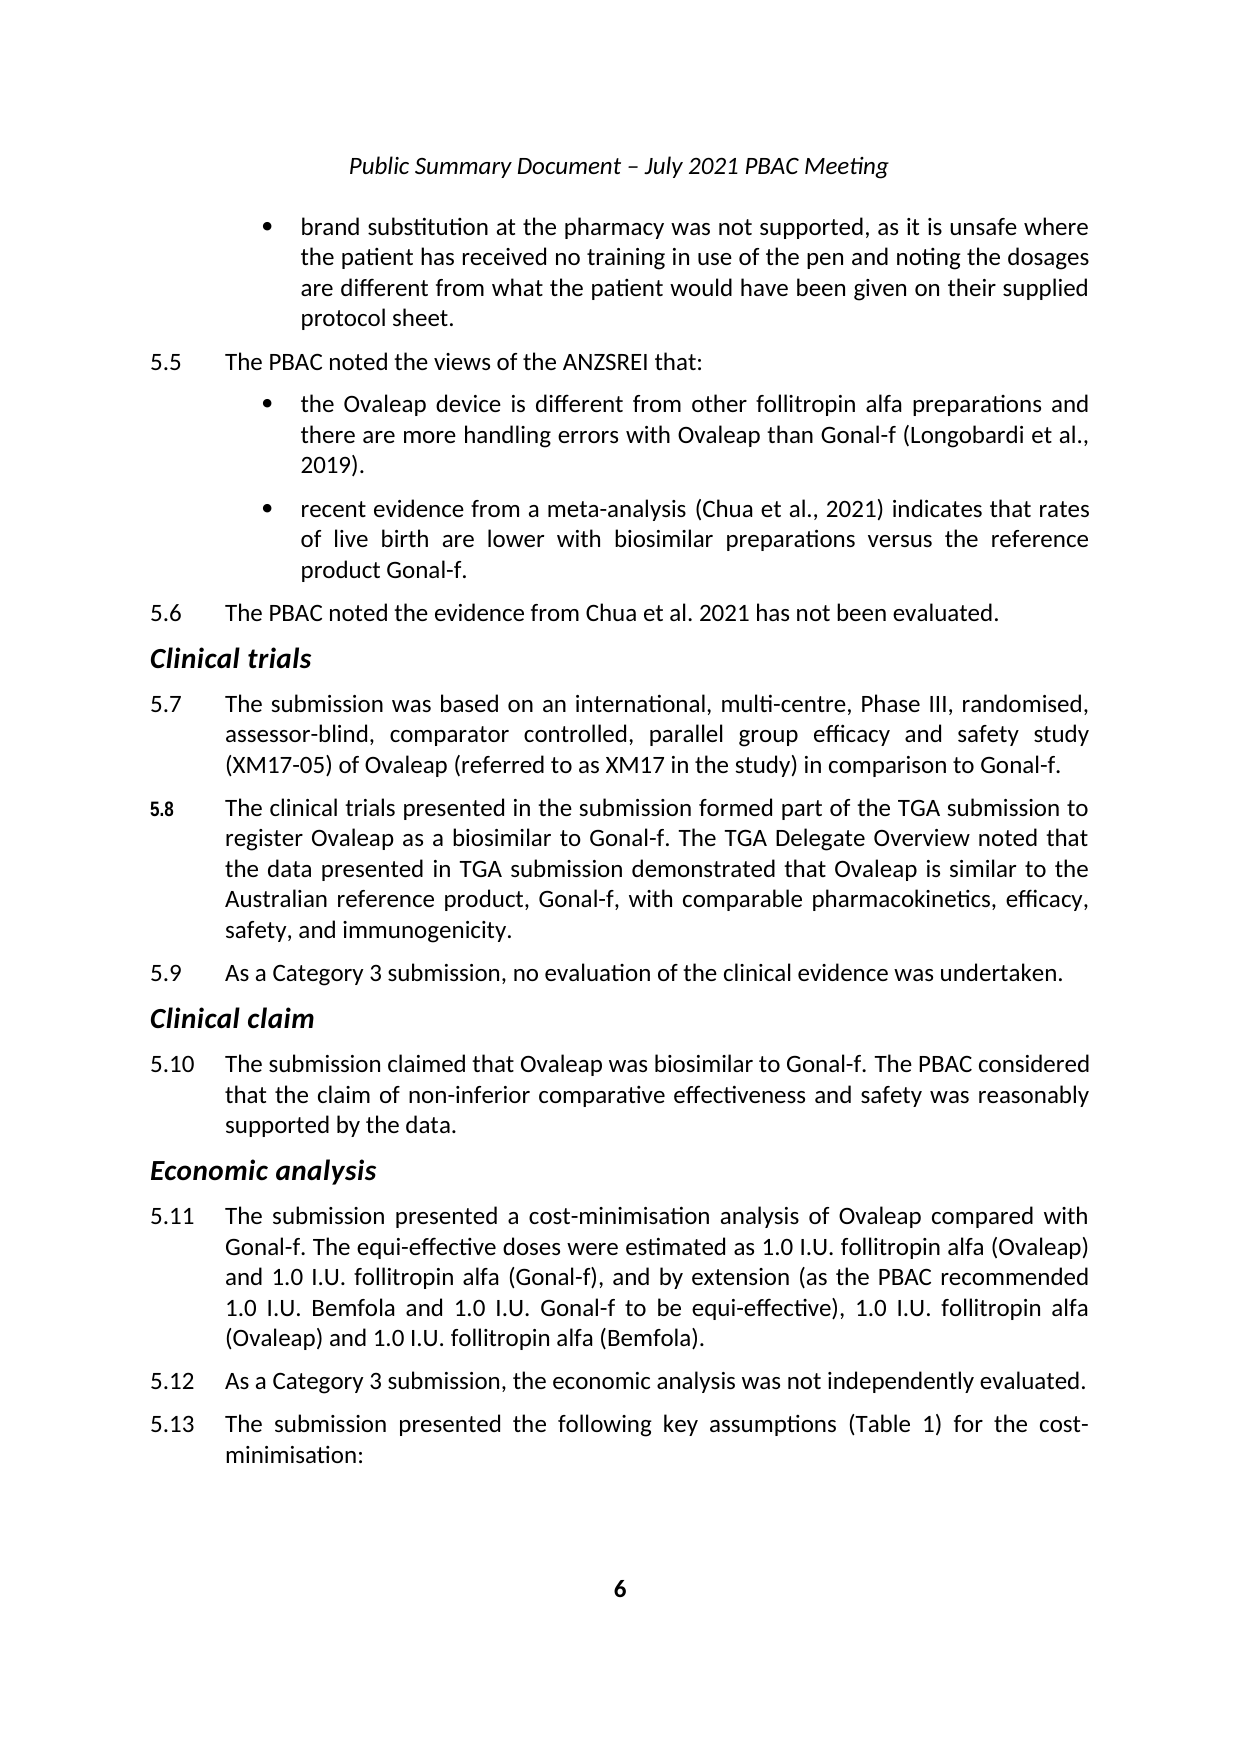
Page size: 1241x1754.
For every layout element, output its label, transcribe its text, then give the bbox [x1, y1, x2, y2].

subtitle Economic analysis [150, 1152, 1090, 1188]
subtitle Clinical trials [150, 640, 1090, 675]
subtitle Clinical claim [150, 1000, 1090, 1036]
text The submission was based on an international, multi-centre, Phase III, randomised, assessor-blind, comparator controlled, parallel group efficacy and safety study (XM17-05) of Ovaleap (referred to as XM17 in the study) in comparison to Gonal-f. [150, 688, 1090, 779]
text As a Category 3 submission, the economic analysis was not independently evaluated. [150, 1366, 1090, 1396]
text The PBAC noted the evidence from Chua et al. 2021 has not been evaluated. [150, 597, 1090, 627]
text The clinical trials presented in the submission formed part of the TGA submission to register Ovaleap as a biosimilar to Gonal-f. The TGA Delegate Overview noted that the data presented in TGA submission demonstrated that Ovaleap is similar to the Australian reference product, Gonal-f, with comparable pharmacokinetics, efficacy, safety, and immunogenicity. [150, 792, 1090, 944]
list the Ovaleap device is different from other follitropin alfa preparations and there are more handling errors with Ovaleap than Gonal-f (Longobardi et al., 2019). [263, 389, 1090, 480]
text The submission presented a cost-minimisation analysis of Ovaleap compared with Gonal-f. The equi-effective doses were estimated as 1.0 I.U. follitropin alfa (Ovaleap) and 1.0 I.U. follitropin alfa (Gonal-f), and by extension (as the PBAC recommended 1.0 I.U. Bemfola and 1.0 I.U. Gonal-f to be equi-effective), 1.0 I.U. follitropin alfa (Ovaleap) and 1.0 I.U. follitropin alfa (Bemfola). [150, 1200, 1090, 1353]
list recent evidence from a meta-analysis (Chua et al., 2021) indicates that rates of live birth are lower with biosimilar preparations versus the reference product Gonal-f. [263, 493, 1090, 584]
text The PBAC noted the views of the ANZSREI that: [150, 346, 1090, 376]
text As a Category 3 submission, no evaluation of the clinical evidence was undertaken. [150, 957, 1090, 988]
list brand substitution at the pharmacy was not supported, as it is unsafe where the patient has received no training in use of the pen and noting the dosages are different from what the patient would have been given on their supplied protocol sheet. [263, 211, 1090, 333]
text The submission presented the following key assumptions (Table 1) for the cost-minimisation: [150, 1408, 1090, 1469]
list The submission claimed that Ovaleap was biosimilar to Gonal-f. The PBAC considered that the claim of non-inferior comparative effectiveness and safety was reasonably supported by the data. [150, 1048, 1090, 1140]
